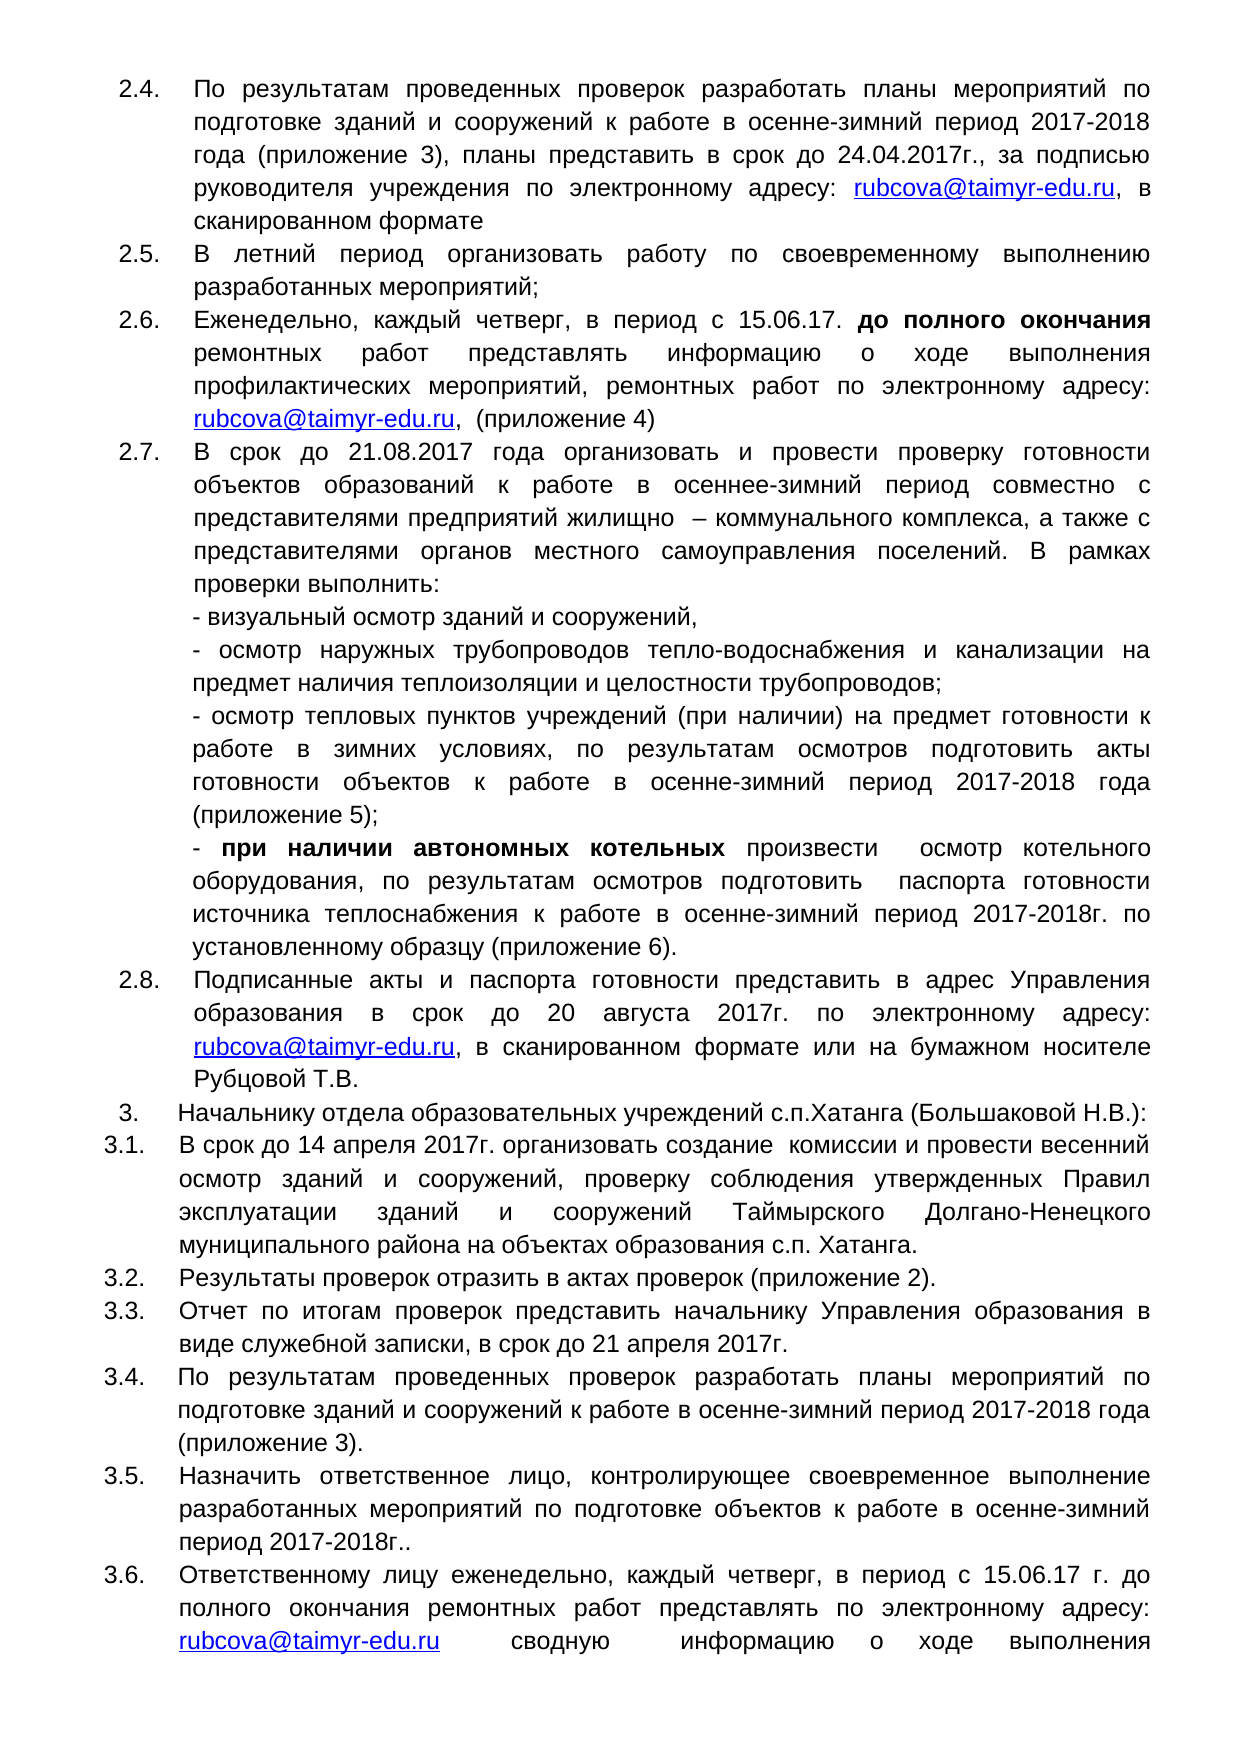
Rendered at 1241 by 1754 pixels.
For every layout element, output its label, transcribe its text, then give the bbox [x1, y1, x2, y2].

list - осмотр наружных трубопроводов тепло-водоснабжения и канализации на предмет наличия теплоизоляции и целостности трубопроводов; [192, 635, 1152, 697]
list Начальнику отдела образовательных учреждений с.п.Хатанга (Большаковой Н.В.): [103, 1097, 1152, 1126]
list Еженедельно, каждый четверг, в период с 15.06.17. до полного окончания ремонтных работ представлять информацию о ходе выполнения профилактических мероприятий, ремонтных работ по электронному адресу: rubcova@taimyr-edu.ru, (приложение 4) [118, 305, 1152, 433]
list Назначить ответственное лицо, контролирующее своевременное выполнение разработанных мероприятий по подготовке объектов к работе в осенне-зимний период 2017-2018г.. [103, 1461, 1152, 1556]
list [103, 1560, 1152, 1654]
list - визуальный осмотр зданий и сооружений, [192, 602, 1152, 631]
list Отчет по итогам проверок представить начальнику Управления образования в виде служебной записки, в срок до 21 апреля 2017г. [103, 1296, 1152, 1357]
list В летний период организовать работу по своевременному выполнению разработанных мероприятий; [118, 239, 1152, 301]
list Подписанные акты и паспорта готовности представить в адрес Управления образования в срок до 20 августа 2017г. по электронному адресу: rubcova@taimyr-edu.ru, в сканированном формате или на бумажном носителе Рубцовой Т.В. [118, 965, 1152, 1093]
list В срок до 14 апреля 2017г. организовать создание комиссии и провести весенний осмотр зданий и сооружений, проверку соблюдения утвержденных Правил эксплуатации зданий и сооружений Таймырского Долгано-Ненецкого муниципального района на объектах образования с.п. Хатанга. [103, 1131, 1152, 1258]
list - при наличии автономных котельных произвести осмотр котельного оборудования, по результатам осмотров подготовить паспорта готовности источника теплоснабжения к работе в осенне-зимний период 2017-2018г. по установленному образцу (приложение 6). [192, 833, 1152, 961]
list По результатам проведенных проверок разработать планы мероприятий по подготовке зданий и сооружений к работе в осенне-зимний период 2017-2018 года (приложение 3), планы представить в срок до 24.04.2017г., за подписью руководителя учреждения по электронному адресу: rubcova@taimyr-edu.ru, в сканированном формате [118, 74, 1152, 235]
list - осмотр тепловых пунктов учреждений (при наличии) на предмет готовности к работе в зимних условиях, по результатам осмотров подготовить акты готовности объектов к работе в осенне-зимний период 2017-2018 года (приложение 5); [192, 701, 1152, 829]
list По результатам проведенных проверок разработать планы мероприятий по подготовке зданий и сооружений к работе в осенне-зимний период 2017-2018 года (приложение 3). [103, 1362, 1152, 1456]
list В срок до 21.08.2017 года организовать и провести проверку готовности объектов образований к работе в осеннее-зимний период совместно с представителями предприятий жилищно – коммунального комплекса, а также с представителями органов местного самоуправления поселений. В рамках проверки выполнить: [118, 437, 1152, 598]
list Результаты проверок отразить в актах проверок (приложение 2). [103, 1263, 1152, 1291]
